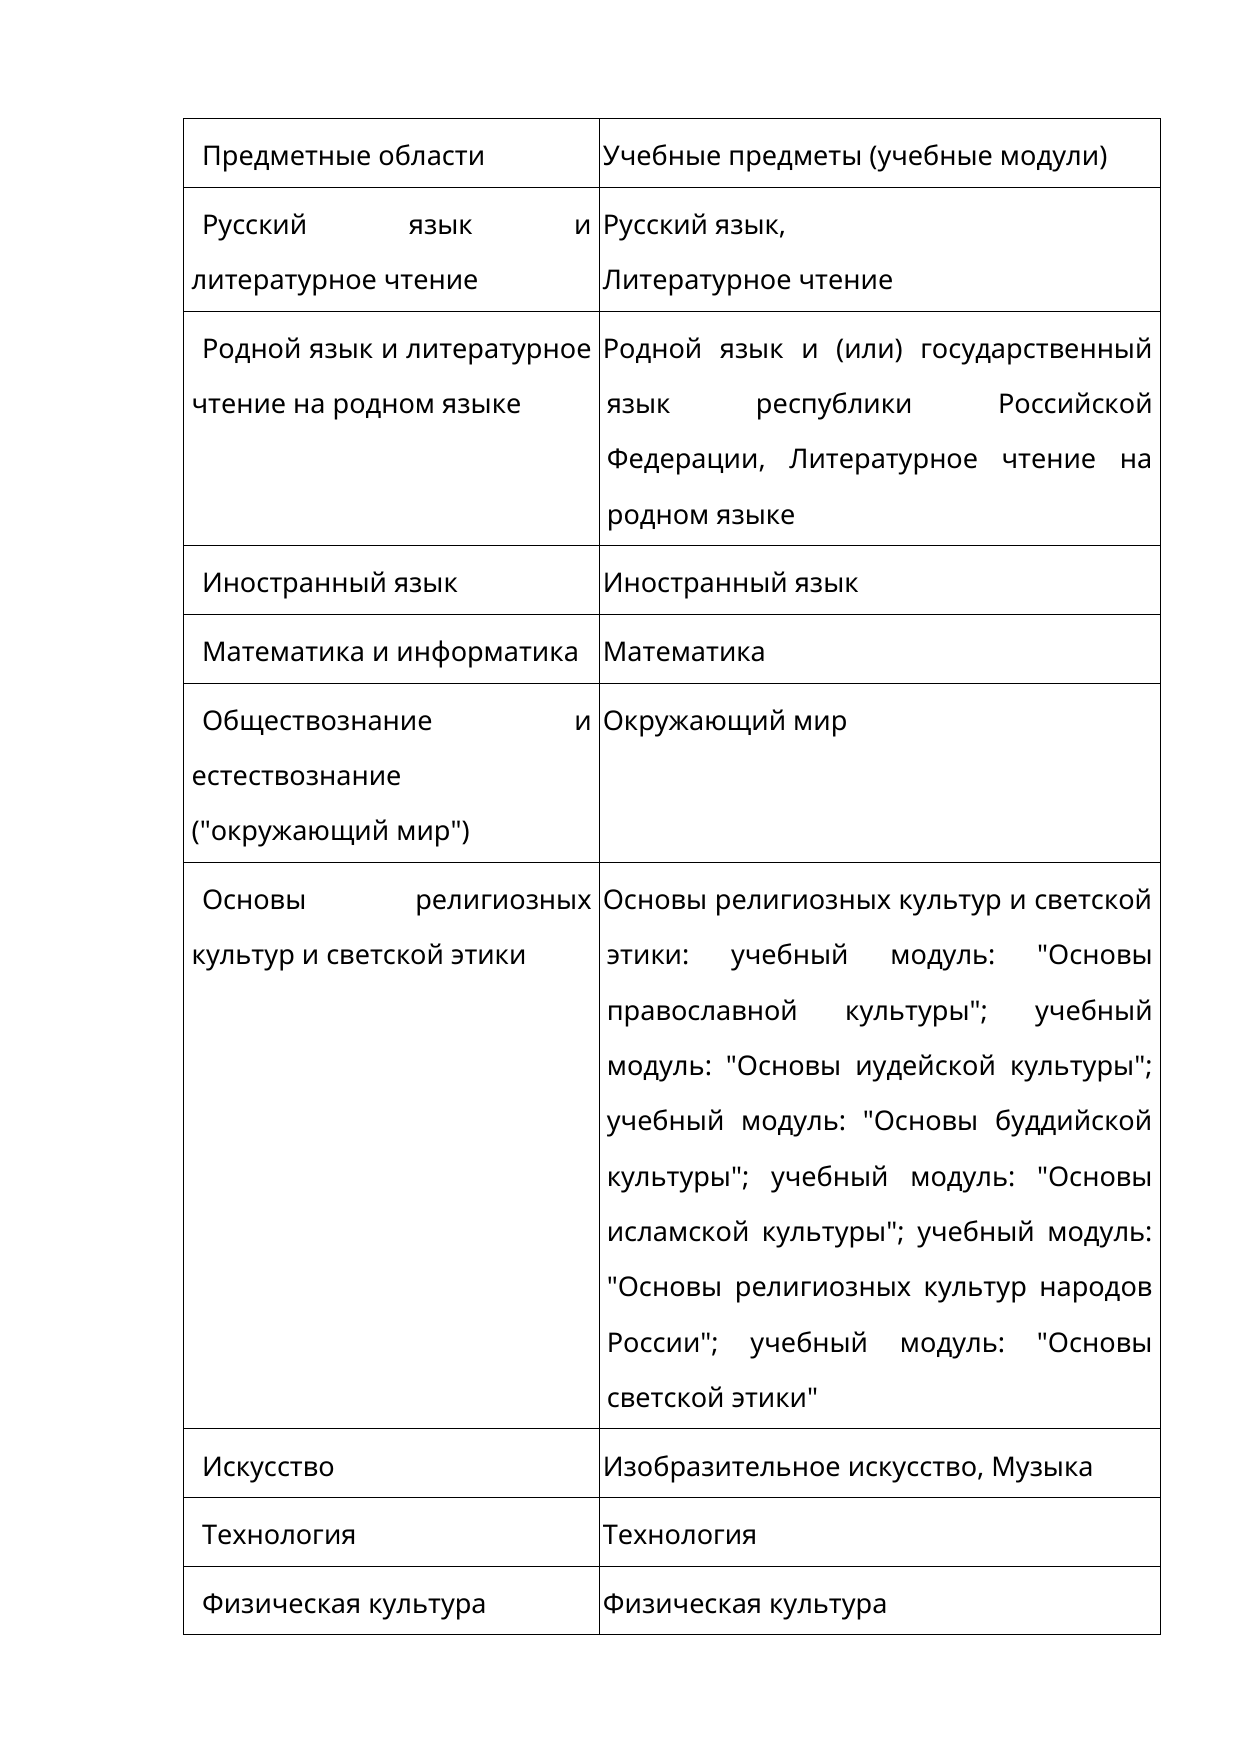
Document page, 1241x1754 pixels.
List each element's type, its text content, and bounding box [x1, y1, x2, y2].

table_cell Искусство [184, 1429, 599, 1497]
table_cell Технология [600, 1498, 1160, 1566]
table_cell Окружающий мир [600, 684, 1160, 862]
table_cell Русский язык и литературное чтение [184, 188, 599, 311]
table_cell Изобразительное искусство, Музыка [600, 1429, 1160, 1497]
table_cell Родной язык и (или) государственный язык республики Российской Федерации, Литературное чтение на родном языке [600, 312, 1160, 545]
table_header Предметные области [184, 119, 599, 187]
table_cell Математика [600, 615, 1160, 683]
table_cell Иностранный язык [184, 546, 599, 614]
table_cell Родной язык и литературное чтение на родном языке [184, 312, 599, 545]
table_cell Математика и информатика [184, 615, 599, 683]
table_cell Основы религиозных культур и светской этики: учебный модуль: "Основы православной культуры"; учебный модуль: "Основы иудейской культуры"; учебный модуль: "Основы буддийской культуры"; учебный модуль: "Основы исламской культуры"; учебный модуль: "Основы религиозных культур народов России"; учебный модуль: "Основы светской этики" [600, 863, 1160, 1428]
table_cell Физическая культура [184, 1567, 599, 1634]
table_cell Иностранный язык [600, 546, 1160, 614]
table_cell Русский язык, Литературное чтение [600, 188, 1160, 311]
table_cell Технология [184, 1498, 599, 1566]
table_cell Физическая культура [600, 1567, 1160, 1634]
table_cell Обществознание и естествознание ("окружающий мир") [184, 684, 599, 862]
table_header Учебные предметы (учебные модули) [600, 119, 1160, 187]
table_cell Основы религиозных культур и светской этики [184, 863, 599, 1428]
